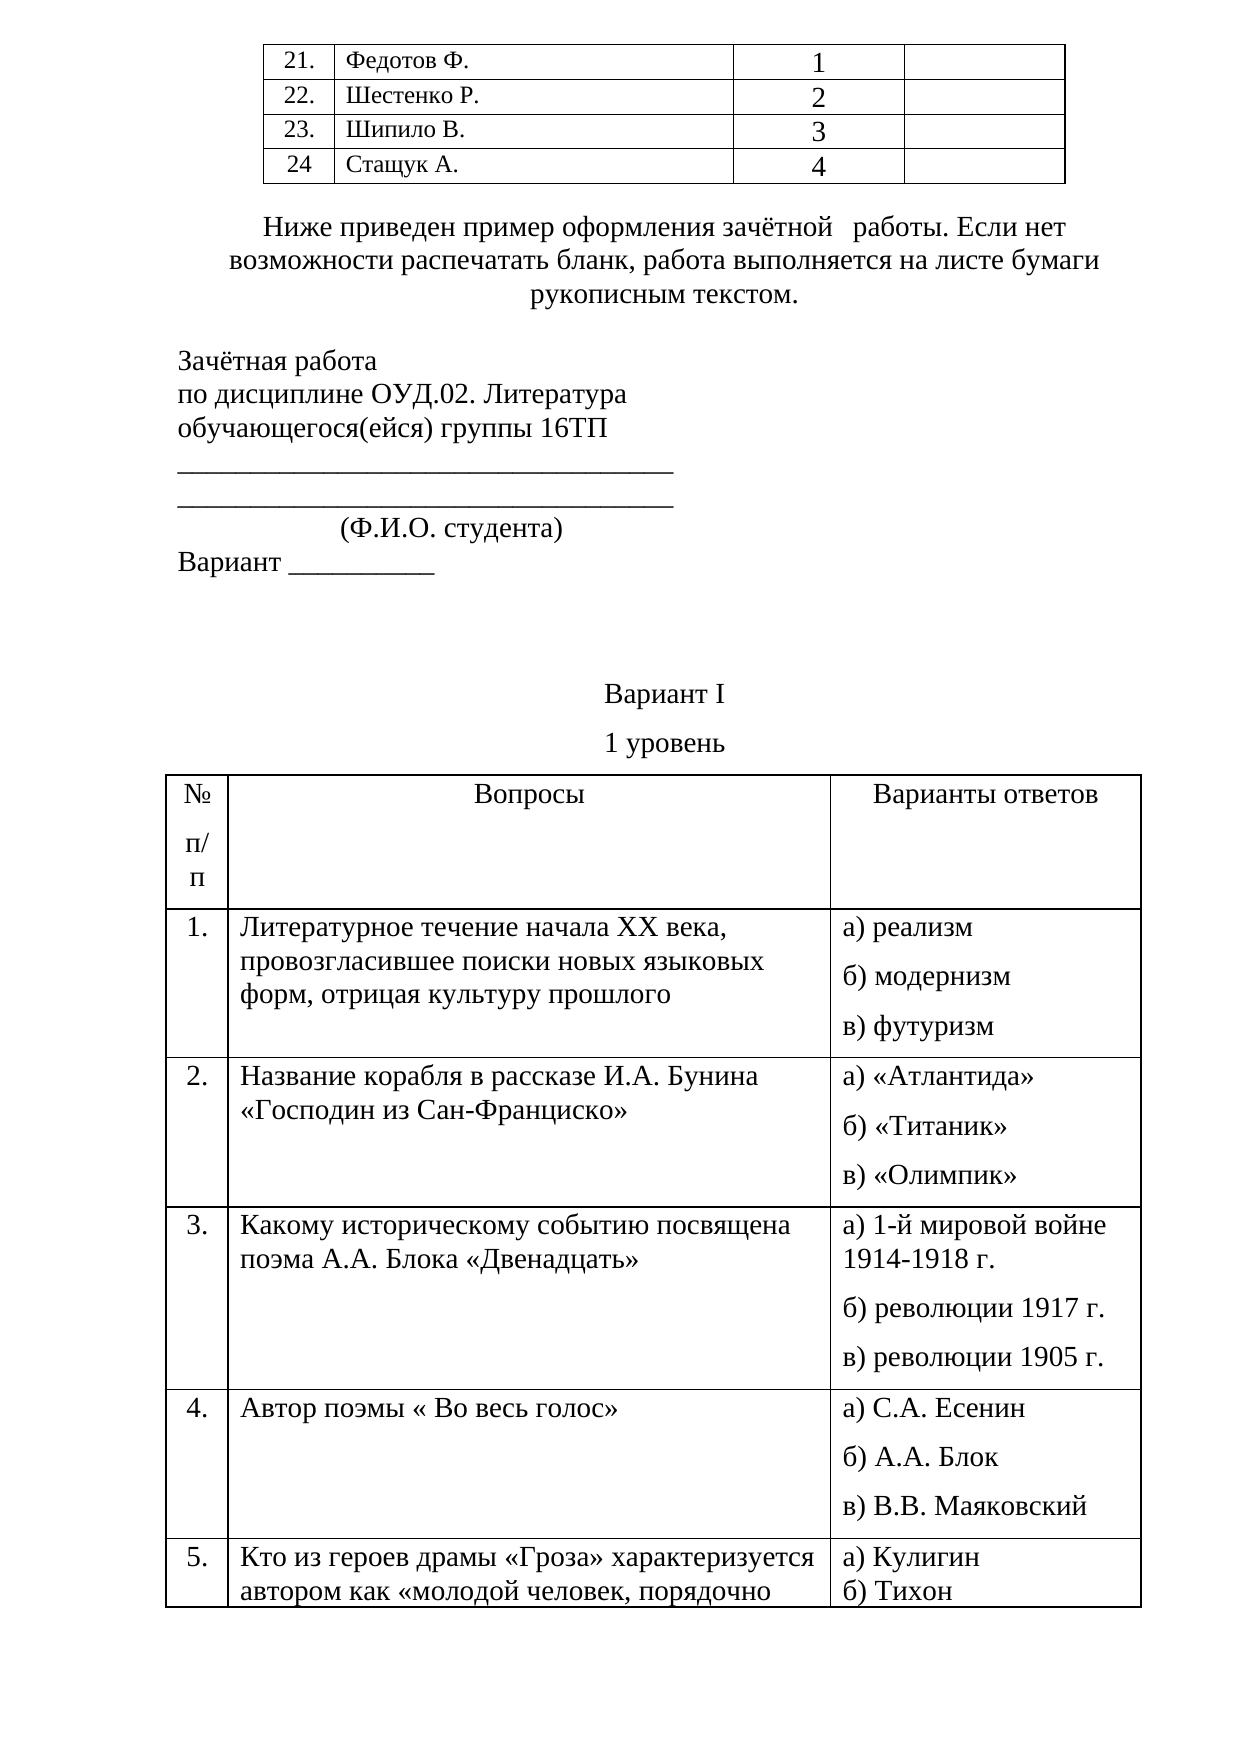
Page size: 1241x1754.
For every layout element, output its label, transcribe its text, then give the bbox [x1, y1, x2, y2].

table_cell 2 [734, 80, 904, 113]
table_cell 3. [167, 1208, 227, 1388]
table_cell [229, 1539, 830, 1606]
text обучающегося(ейся) группы 16ТП [177, 410, 1152, 443]
table_cell 1. [167, 910, 227, 1057]
table_cell а) реализм б) модернизм в) футуризм [831, 910, 1140, 1057]
table_cell 23. [264, 115, 334, 148]
table_cell Какому историческому событию посвящена поэма А.А. Блока «Двенадцать» [229, 1208, 830, 1388]
text (Ф.И.О. студента) [177, 511, 1152, 544]
table_cell [905, 115, 1064, 148]
table_header Вопросы [229, 776, 830, 908]
table_cell 1 [734, 45, 904, 79]
table_cell Автор поэмы « Во весь голос» [229, 1390, 830, 1538]
table_cell а) С.А. Есенин б) А.А. Блок в) В.В. Маяковский [831, 1390, 1140, 1538]
table_cell [905, 80, 1064, 113]
table_cell 21. [264, 45, 334, 79]
table_cell Стащук А. [335, 149, 733, 183]
text Ниже приведен пример оформления зачётной работы. Если нет возможности распечатать бланк, работа выполняется на листе бумаги рукописным текстом. [177, 209, 1152, 309]
text Вариант I [177, 676, 1152, 709]
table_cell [831, 1539, 1140, 1606]
text 1 уровень [177, 725, 1152, 759]
table_cell Литературное течение начала XX века, провозгласившее поиски новых языковых форм, отрицая культуру прошлого [229, 910, 830, 1057]
table_header Варианты ответов [831, 776, 1140, 908]
table_cell 5. [167, 1539, 227, 1606]
text Вариант __________ [177, 544, 1152, 578]
table_cell 4 [734, 149, 904, 183]
table_cell а) «Атлантида» б) «Титаник» в) «Олимпик» [831, 1058, 1140, 1206]
table_cell Шестенко Р. [335, 80, 733, 113]
table_cell 24 [264, 149, 334, 183]
text Зачётная работа [177, 343, 1152, 376]
table_cell а) 1-й мировой войне 1914-1918 г. б) революции 1917 г. в) революции 1905 г. [831, 1208, 1140, 1388]
text по дисциплине ОУД.02. Литература [177, 376, 1152, 410]
table_cell 2. [167, 1058, 227, 1206]
table_cell Шипило В. [335, 115, 733, 148]
text __________________________________ [177, 443, 1152, 477]
text __________________________________ [177, 477, 1152, 511]
table_cell Федотов Ф. [335, 45, 733, 79]
table_cell 22. [264, 80, 334, 113]
table_cell [905, 149, 1064, 183]
table_cell 3 [734, 115, 904, 148]
table_cell Название корабля в рассказе И.А. Бунина «Господин из Сан-Франциско» [229, 1058, 830, 1206]
table_cell [905, 45, 1064, 79]
table_header № п/п [167, 776, 227, 908]
table_cell 4. [167, 1390, 227, 1538]
